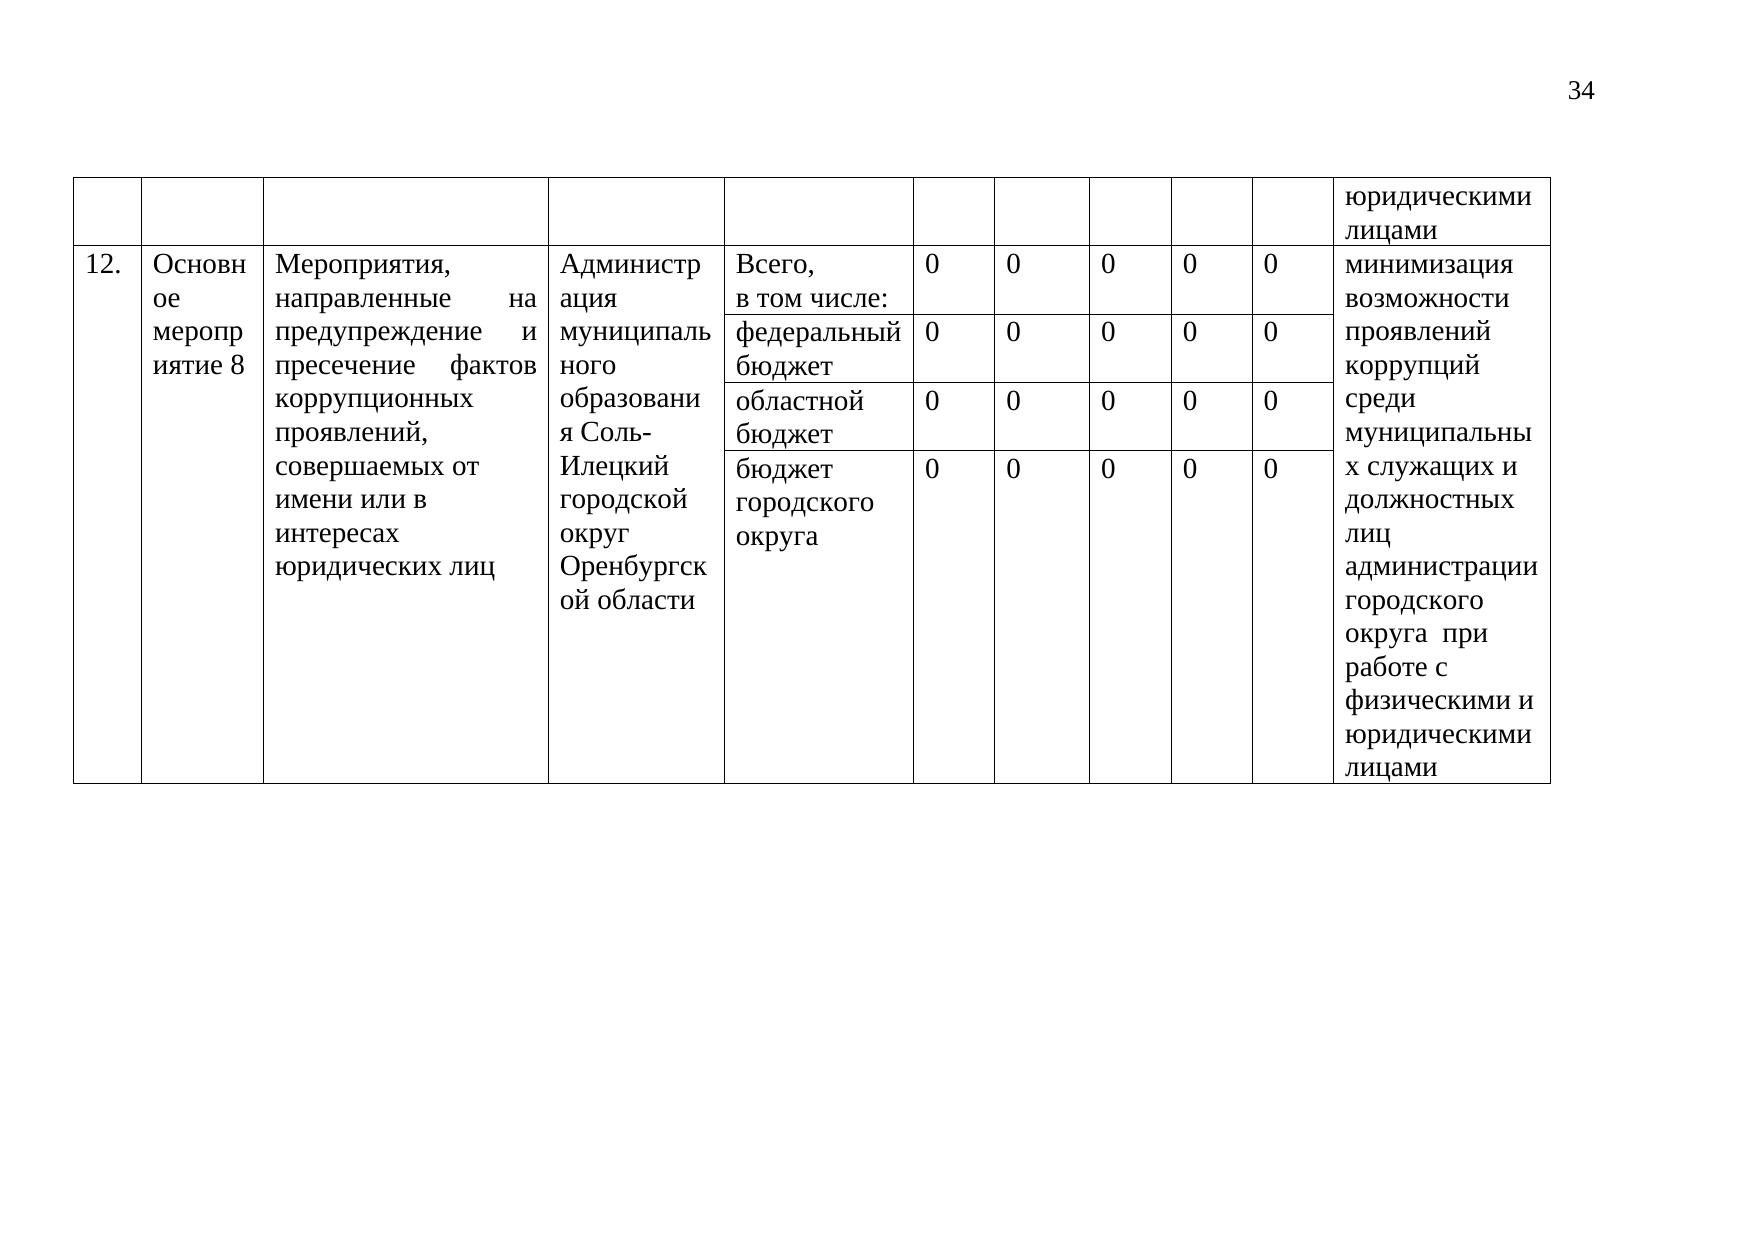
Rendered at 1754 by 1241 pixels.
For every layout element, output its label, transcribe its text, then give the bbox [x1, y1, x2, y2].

table_cell 0 [995, 383, 1089, 450]
table_cell [74, 246, 141, 783]
table_cell 0 [1172, 451, 1252, 783]
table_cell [725, 178, 913, 245]
table_cell Мероприятия, направленные на предупреждение и пресечение фактов коррупционных проявлений, совершаемых от имени или в интересах юридических лиц [264, 246, 548, 783]
table_cell 0 [1253, 315, 1333, 382]
table_cell Основное мероприятие 8 [142, 246, 263, 783]
table_cell Всего, в том числе: [725, 246, 913, 313]
table_cell 0 [1090, 451, 1171, 783]
table_cell 0 [995, 451, 1089, 783]
table_cell 0 [914, 451, 994, 783]
table_cell 0 [1090, 178, 1171, 245]
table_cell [1334, 246, 1550, 783]
table_cell бюджет городского округа [725, 451, 913, 783]
table_cell 0 [995, 315, 1089, 382]
table_cell 0 [1090, 246, 1171, 313]
table_cell 0 [1090, 383, 1171, 450]
table_cell 0 [1253, 451, 1333, 783]
table_cell 0 [995, 246, 1089, 313]
table_cell федеральный бюджет [725, 315, 913, 382]
table_cell 0 [1253, 178, 1333, 245]
table_cell 0 [1253, 383, 1333, 450]
table_cell областной бюджет [725, 383, 913, 450]
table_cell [549, 246, 724, 783]
table_cell 0 [995, 178, 1089, 245]
table_cell 0 [914, 315, 994, 382]
table_cell 0 [1172, 383, 1252, 450]
table_cell 0 [914, 246, 994, 313]
table_cell 0 [1172, 246, 1252, 313]
table_cell 0 [1090, 315, 1171, 382]
table_cell 0 [914, 383, 994, 450]
table_cell 0 [914, 178, 994, 245]
table_cell 0 [1253, 246, 1333, 313]
table_cell 0 [1172, 315, 1252, 382]
table_cell 0 [1172, 178, 1252, 245]
